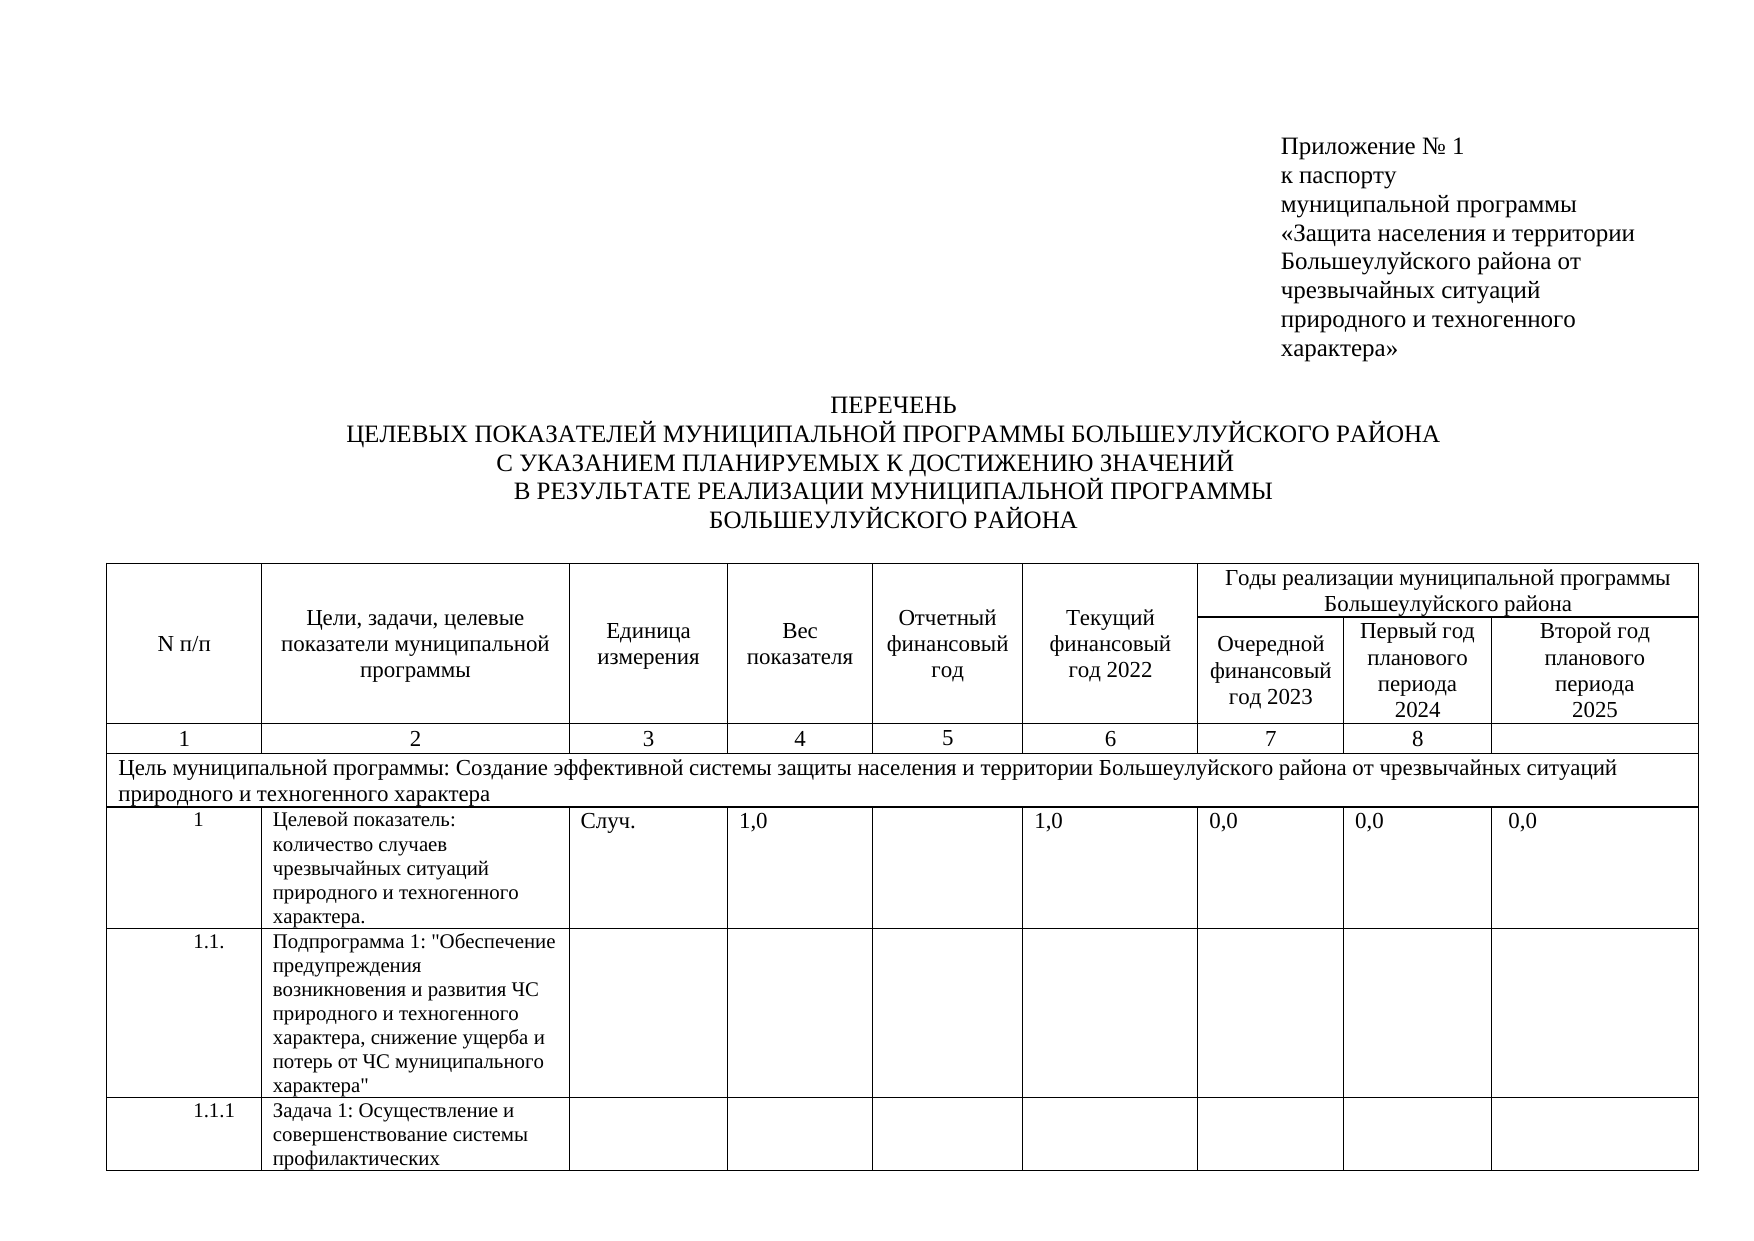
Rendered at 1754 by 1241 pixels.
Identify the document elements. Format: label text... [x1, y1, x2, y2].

table_cell 5 [873, 724, 1022, 753]
table_cell 4 [728, 724, 872, 753]
table_header Вес показателя [728, 564, 872, 723]
table_cell [873, 808, 1022, 928]
table_cell 1,0 [1023, 808, 1197, 928]
table_cell 1.1.1 [107, 1098, 261, 1170]
table_cell 6 [1023, 724, 1197, 753]
table_cell [1023, 929, 1197, 1097]
table_cell 1,0 [728, 808, 872, 928]
table_cell [1492, 724, 1698, 753]
table_cell [1023, 1098, 1197, 1170]
table_cell [1492, 1098, 1698, 1170]
table_cell [570, 1098, 727, 1170]
table_cell 0,0 [1492, 808, 1698, 928]
text к паспорту [1281, 160, 1669, 189]
table_cell Очередной финансовый год 2023 [1198, 618, 1343, 723]
table_cell 8 [1344, 724, 1491, 753]
table_cell [728, 1098, 872, 1170]
table_cell 1.1. [107, 929, 261, 1097]
table_cell [1344, 1098, 1491, 1170]
table_cell Цель муниципальной программы: Создание эффективной системы защиты населения и территории Большеулуйского района от чрезвычайных ситуаций природного и техногенного характера [107, 754, 1698, 806]
table_cell [1492, 929, 1698, 1097]
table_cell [262, 1098, 569, 1170]
table_cell [1198, 929, 1343, 1097]
text ЦЕЛЕВЫХ ПОКАЗАТЕЛЕЙ МУНИЦИПАЛЬНОЙ ПРОГРАММЫ БОЛЬШЕУЛУЙСКОГО РАЙОНА [118, 419, 1669, 448]
table_header N п/п [107, 564, 261, 723]
table_cell Случ. [570, 808, 727, 928]
table_cell 0,0 [1198, 808, 1343, 928]
table_cell 1 [107, 808, 261, 928]
table_header Отчетный финансовый год [873, 564, 1022, 723]
table_cell Второй год планового периода 2025 [1492, 618, 1698, 723]
table_cell [1344, 929, 1491, 1097]
table_cell Целевой показатель: количество случаев чрезвычайных ситуаций природного и техногенного характера. [262, 808, 569, 928]
table_cell [1198, 1098, 1343, 1170]
table_cell Подпрограмма 1: "Обеспечение предупреждения возникновения и развития ЧС природного и техногенного характера, снижение ущерба и потерь от ЧС муниципального характера" [262, 929, 569, 1097]
table_cell [873, 1098, 1022, 1170]
table_cell 0,0 [1344, 808, 1491, 928]
text муниципальной программы «Защита населения и территории Большеулуйского района от чрезвычайных ситуаций природного и техногенного характера» [1281, 189, 1669, 361]
table_cell [728, 929, 872, 1097]
text С УКАЗАНИЕМ ПЛАНИРУЕМЫХ К ДОСТИЖЕНИЮ ЗНАЧЕНИЙ [62, 448, 1669, 476]
table_cell [570, 929, 727, 1097]
text БОЛЬШЕУЛУЙСКОГО РАЙОНА [118, 505, 1669, 534]
text Приложение № 1 [118, 131, 1669, 160]
text В РЕЗУЛЬТАТЕ РЕАЛИЗАЦИИ МУНИЦИПАЛЬНОЙ ПРОГРАММЫ [118, 476, 1669, 505]
table_header Годы реализации муниципальной программы Большеулуйского района [1198, 564, 1698, 616]
table_header Единица измерения [570, 564, 727, 723]
table_cell 1 [107, 724, 261, 753]
text ПЕРЕЧЕНЬ [118, 390, 1669, 419]
table_header Цели, задачи, целевые показатели муниципальной программы [262, 564, 569, 723]
table_cell 3 [570, 724, 727, 753]
table_cell Первый год планового периода 2024 [1344, 618, 1491, 723]
table_cell [873, 929, 1022, 1097]
table_header Текущий финансовый год 2022 [1023, 564, 1197, 723]
table_cell 2 [262, 724, 569, 753]
table_cell 7 [1198, 724, 1343, 753]
